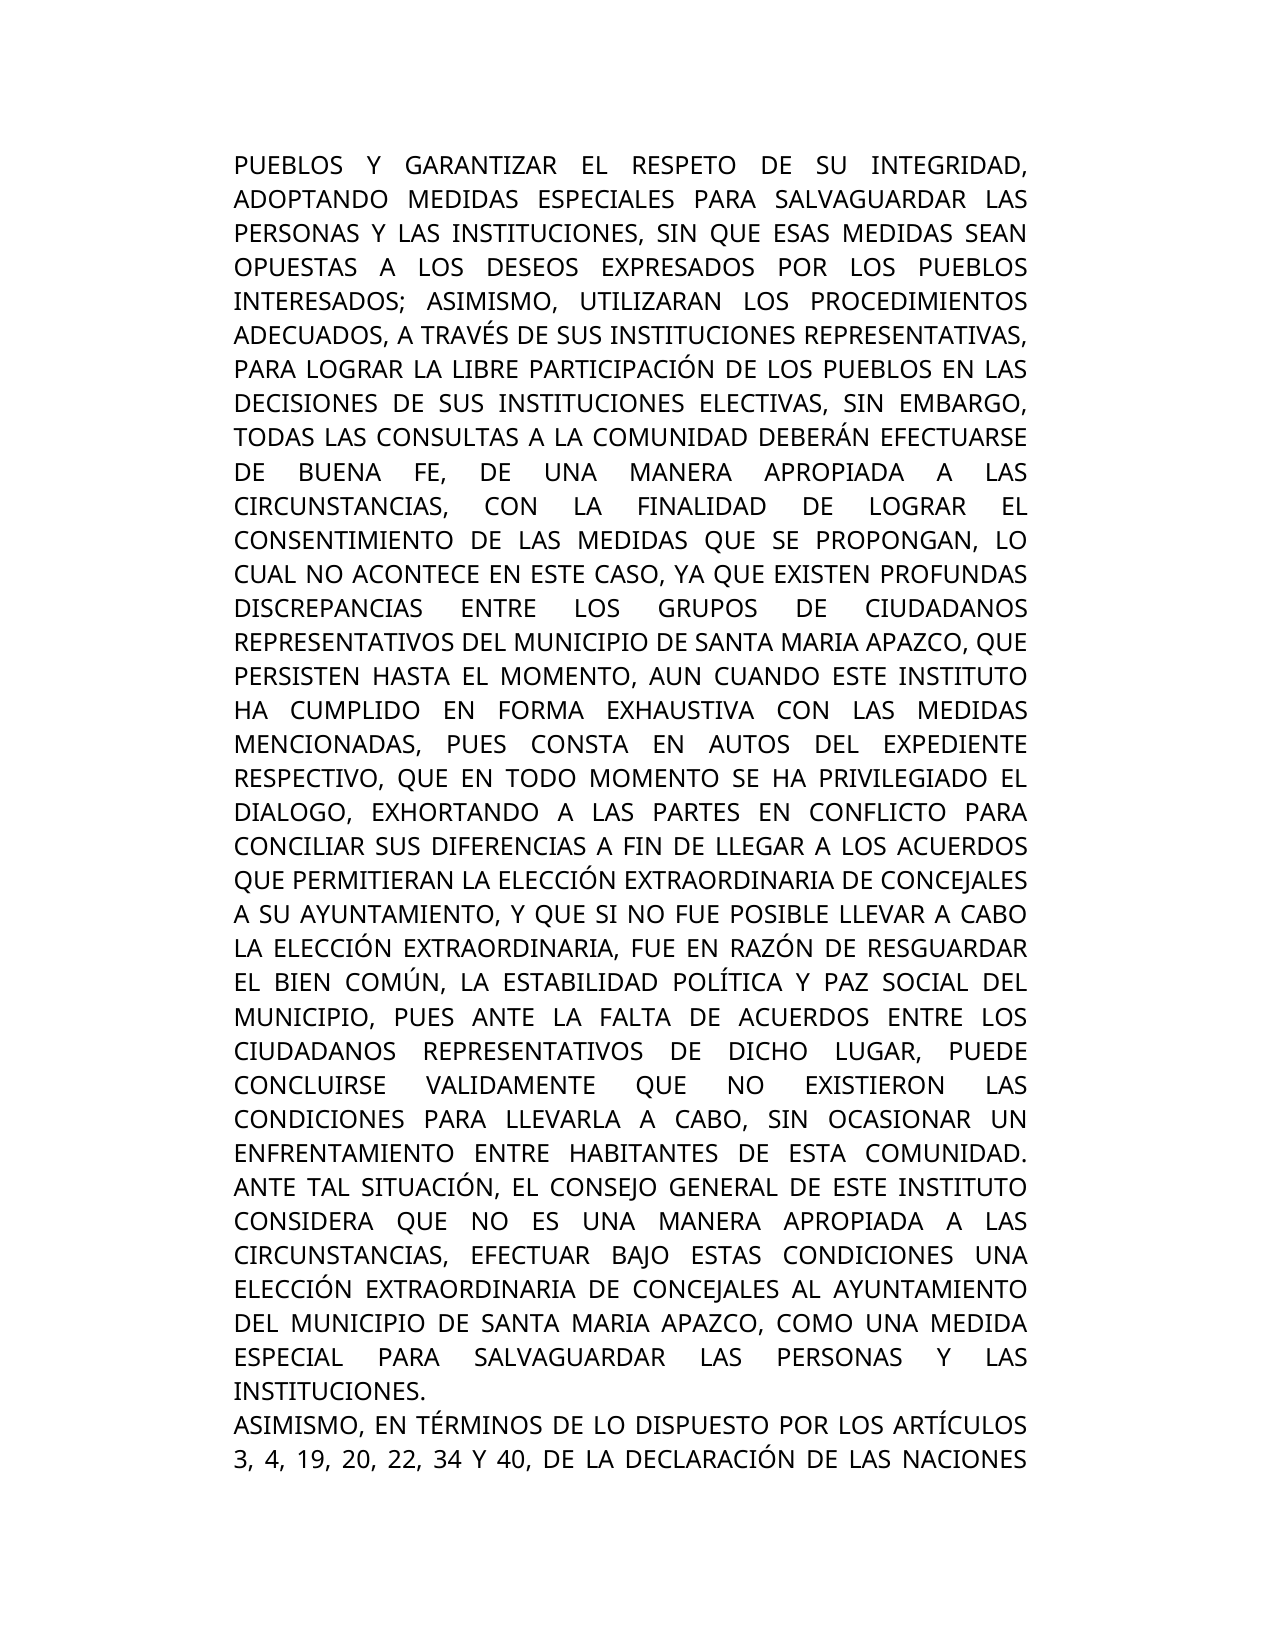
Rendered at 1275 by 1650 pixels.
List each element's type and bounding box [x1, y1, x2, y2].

text [233, 148, 1029, 1408]
text [233, 1408, 1029, 1476]
